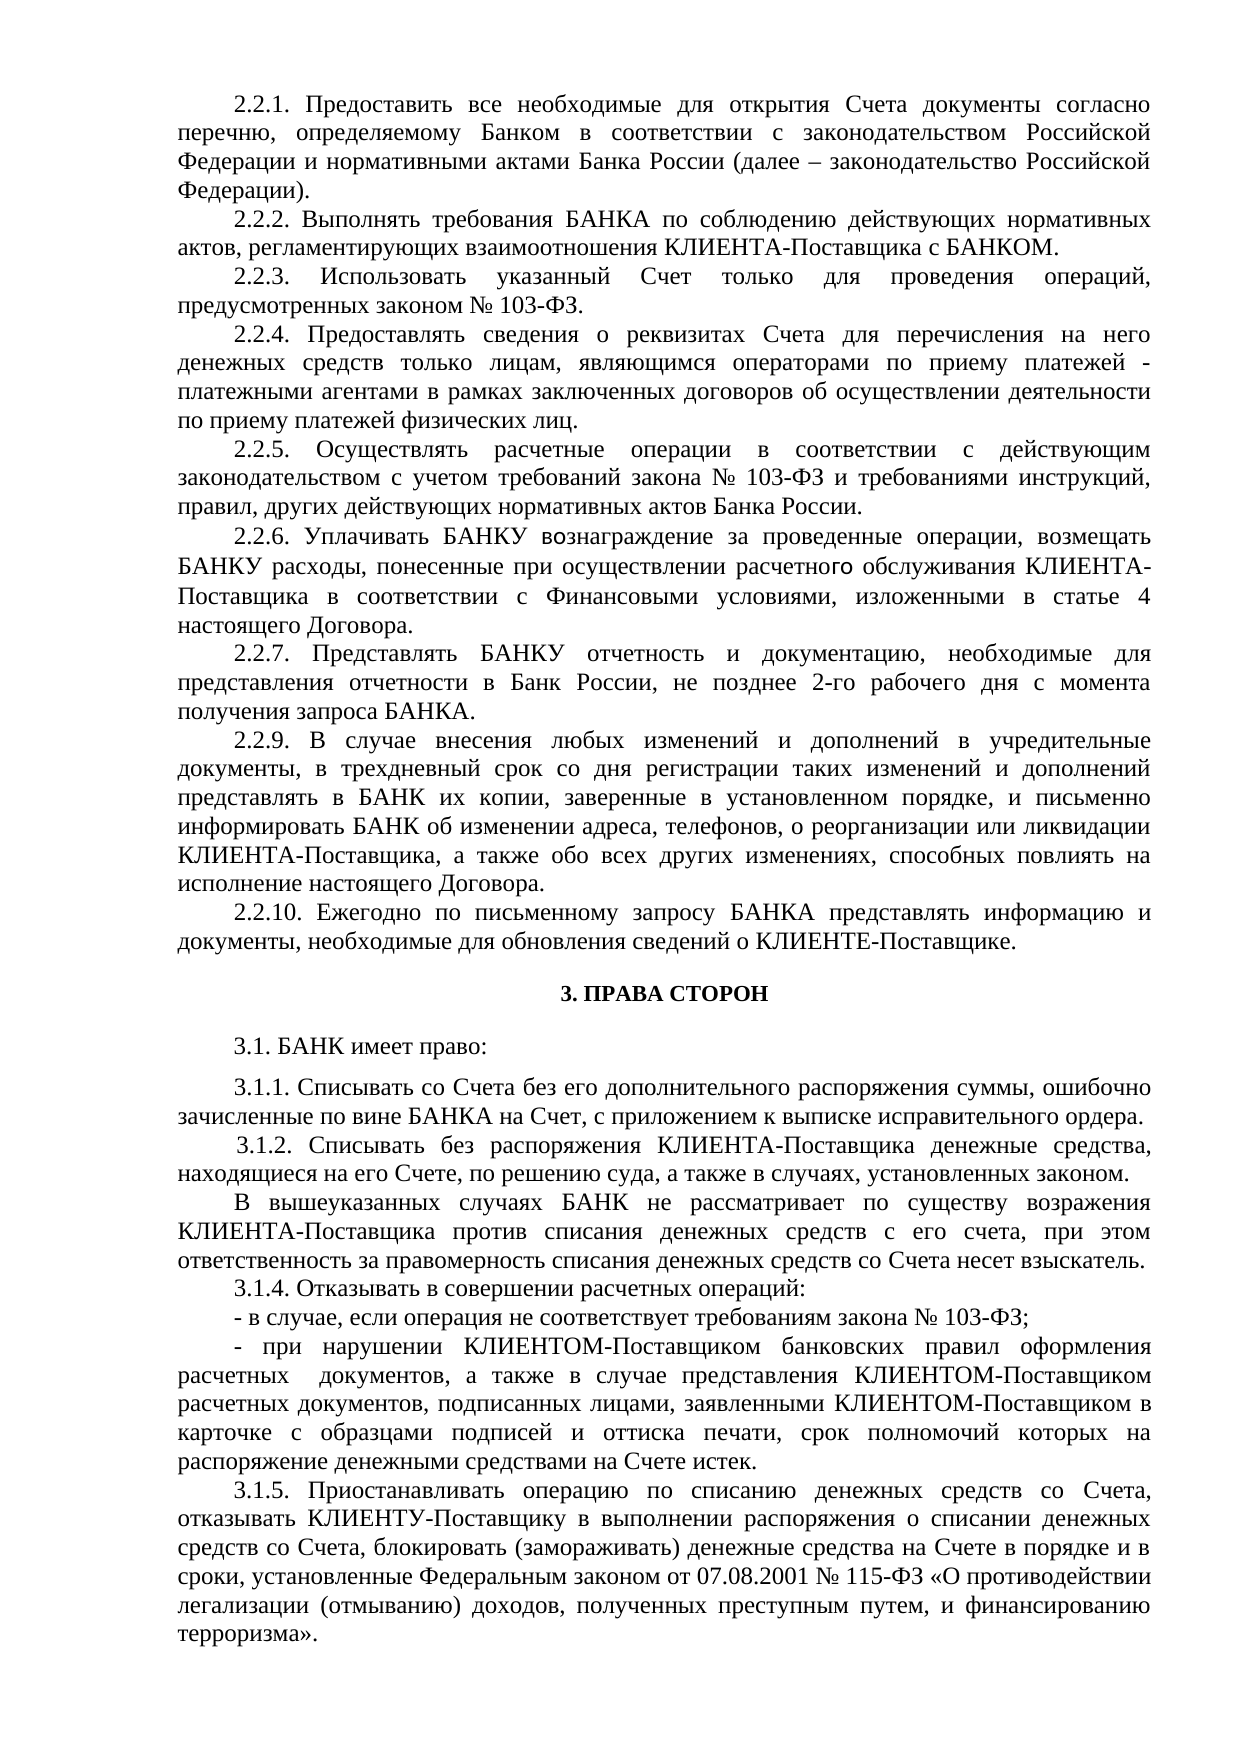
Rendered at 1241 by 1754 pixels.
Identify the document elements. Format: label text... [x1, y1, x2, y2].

text 2.2.4. Предоставлять сведения о реквизитах Счета для перечисления на него денежных средств только лицам, являющимся операторами по приему платежей - платежными агентами в рамках заключенных договоров об осуществлении деятельности по приему платежей физических лиц. [177, 319, 1152, 434]
text В вышеуказанных случаях БАНК не рассматривает по существу возражения КЛИЕНТА-Поставщика против списания денежных средств с его счета, при этом ответственность за правомерность списания денежных средств со Счета несет взыскатель. [177, 1187, 1152, 1273]
text 3.1.1. Списывать со Счета без его дополнительного распоряжения суммы, ошибочно зачисленные по вине БАНКА на Счет, с приложением к выписке исправительного ордера. [177, 1072, 1152, 1130]
text 3. ПРАВА СТОРОН [177, 980, 1152, 1006]
text 2.2.3. Использовать указанный Счет только для проведения операций, предусмотренных законом № 103-ФЗ. [177, 261, 1152, 319]
text 2.2.2. Выполнять требования БАНКА по соблюдению действующих нормативных актов, регламентирующих взаимоотношения КЛИЕНТА-Поставщика с БАНКОМ. [177, 204, 1152, 261]
text - в случае, если операция не соответствует требованиям закона № 103-ФЗ; [177, 1302, 1152, 1331]
text 2.2.6. Уплачивать БАНКУ вознаграждение за проведенные операции, возмещать БАНКУ расходы, понесенные при осуществлении расчетного обслуживания КЛИЕНТА-Поставщика в соответствии с Финансовыми условиями, изложенными в статье 4 настоящего Договора. [177, 520, 1152, 638]
text 3.1. БАНК имеет право: [177, 1031, 1152, 1060]
text 3.1.4. Отказывать в совершении расчетных операций: [177, 1273, 1152, 1302]
text 2.2.10. Ежегодно по письменному запросу БАНКА представлять информацию и документы, необходимые для обновления сведений о КЛИЕНТЕ-Поставщике. [177, 897, 1152, 955]
text 2.2.9. В случае внесения любых изменений и дополнений в учредительные документы, в трехдневный срок со дня регистрации таких изменений и дополнений представлять в БАНК их копии, заверенные в установленном порядке, и письменно информировать БАНК об изменении адреса, телефонов, о реорганизации или ликвидации КЛИЕНТА-Поставщика, а также обо всех других изменениях, способных повлиять на исполнение настоящего Договора. [177, 725, 1152, 897]
text 2.2.5. Осуществлять расчетные операции в соответствии с действующим законодательством с учетом требований закона № 103-ФЗ и требованиями инструкций, правил, других действующих нормативных актов Банка России. [177, 434, 1152, 520]
text 2.2.7. Представлять БАНКУ отчетность и документацию, необходимые для представления отчетности в Банк России, не позднее 2-го рабочего дня с момента получения запроса БАНКА. [177, 638, 1152, 725]
text 3.1.5. Приостанавливать операцию по списанию денежных средств со Счета, отказывать КЛИЕНТУ-Поставщику в выполнении распоряжения о списании денежных средств со Счета, блокировать (замораживать) денежные средства на Счете в порядке и в сроки, установленные Федеральным законом от 07.08.2001 № 115-ФЗ «О противодействии легализации (отмыванию) доходов, полученных преступным путем, и финансированию терроризма». [177, 1475, 1152, 1647]
text 2.2.1. Предоставить все необходимые для открытия Счета документы согласно перечню, определяемому Банком в соответствии с законодательством Российской Федерации и нормативными актами Банка России (далее – законодательство Российской Федерации). [177, 89, 1152, 204]
text - при нарушении КЛИЕНТОМ-Поставщиком банковских правил оформления расчетных документов, а также в случае представления КЛИЕНТОМ-Поставщиком расчетных документов, подписанных лицами, заявленными КЛИЕНТОМ-Поставщиком в карточке с образцами подписей и оттиска печати, срок полномочий которых на распоряжение денежными средствами на Счете истек. [177, 1331, 1152, 1475]
text 3.1.2. Списывать без распоряжения КЛИЕНТА-Поставщика денежные средства, находящиеся на его Счете, по решению суда, а также в случаях, установленных законом. [177, 1130, 1152, 1187]
